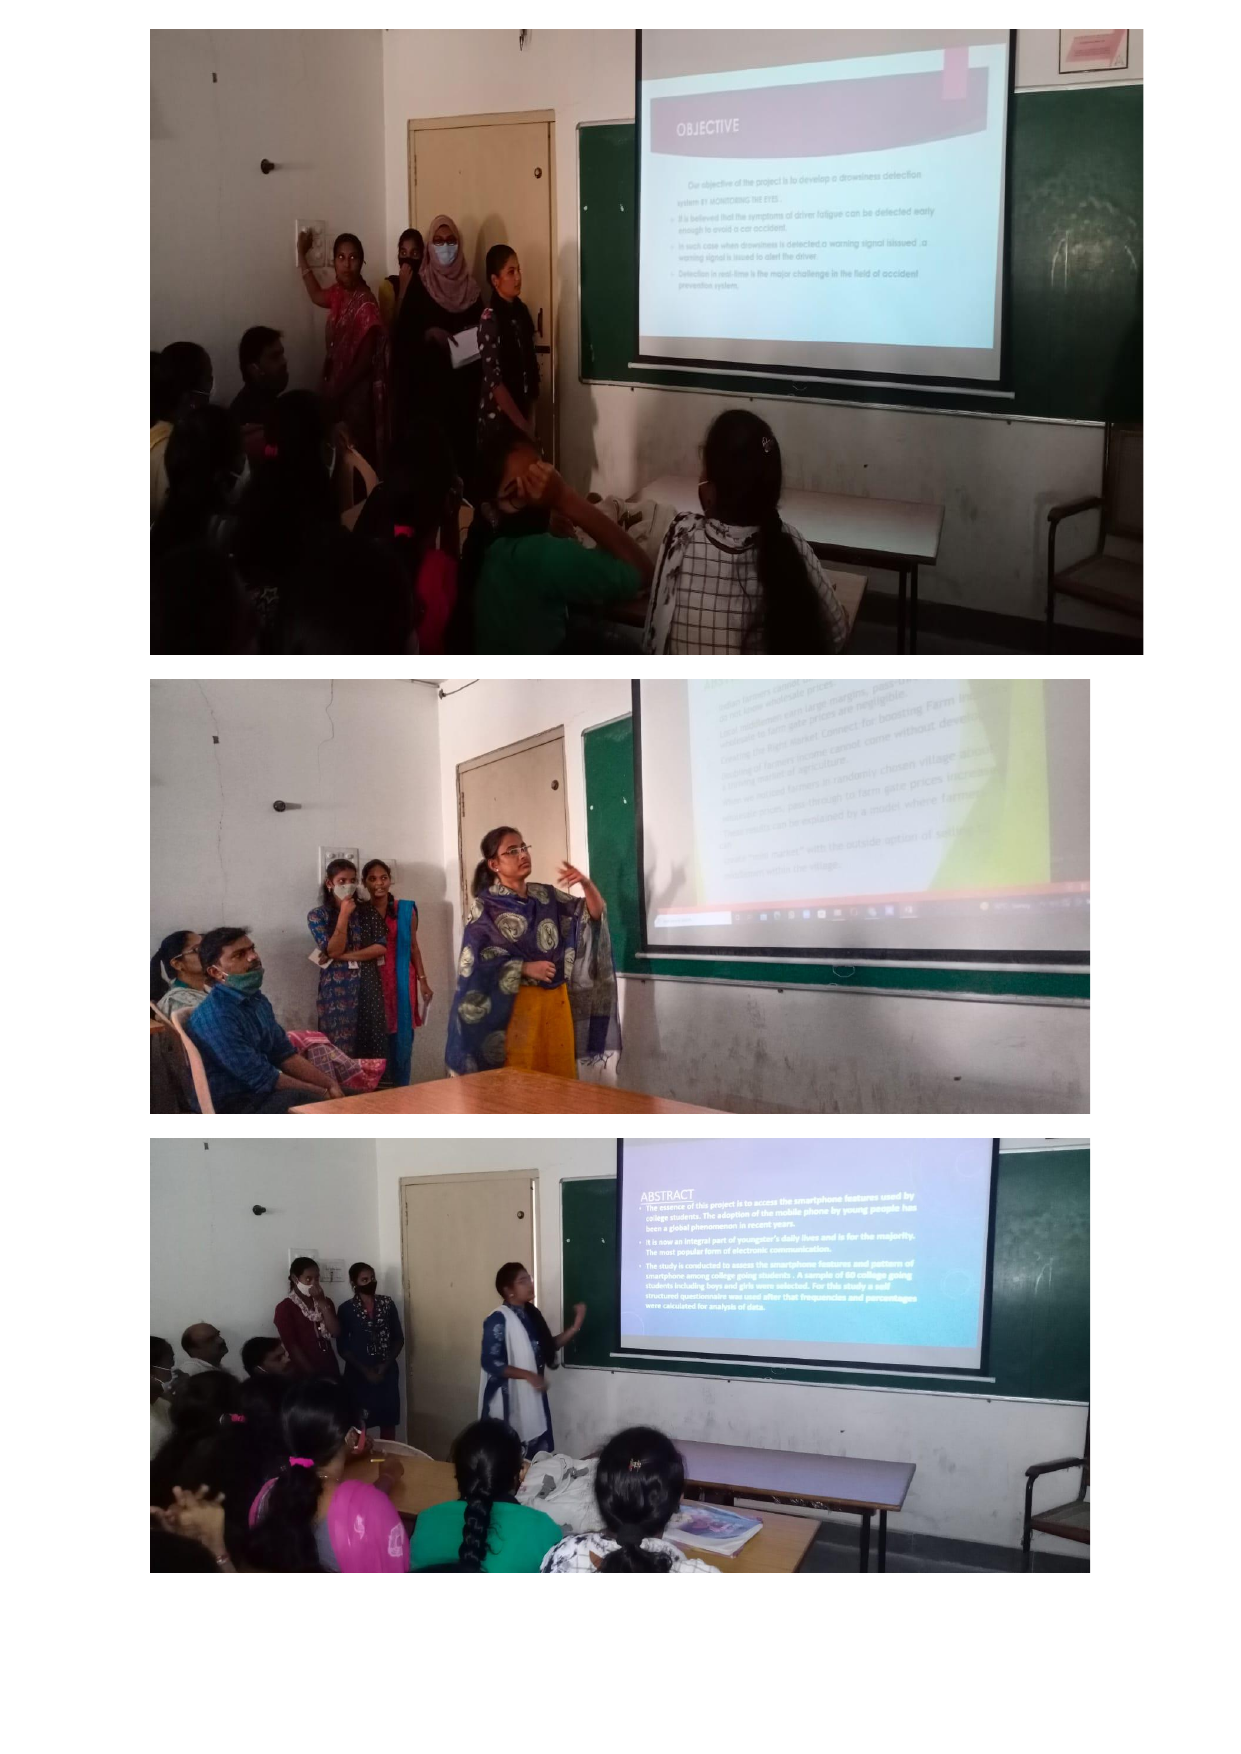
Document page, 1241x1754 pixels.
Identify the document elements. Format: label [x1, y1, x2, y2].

picture [150, 679, 1091, 1114]
picture [150, 1138, 1091, 1573]
picture [150, 29, 1144, 655]
